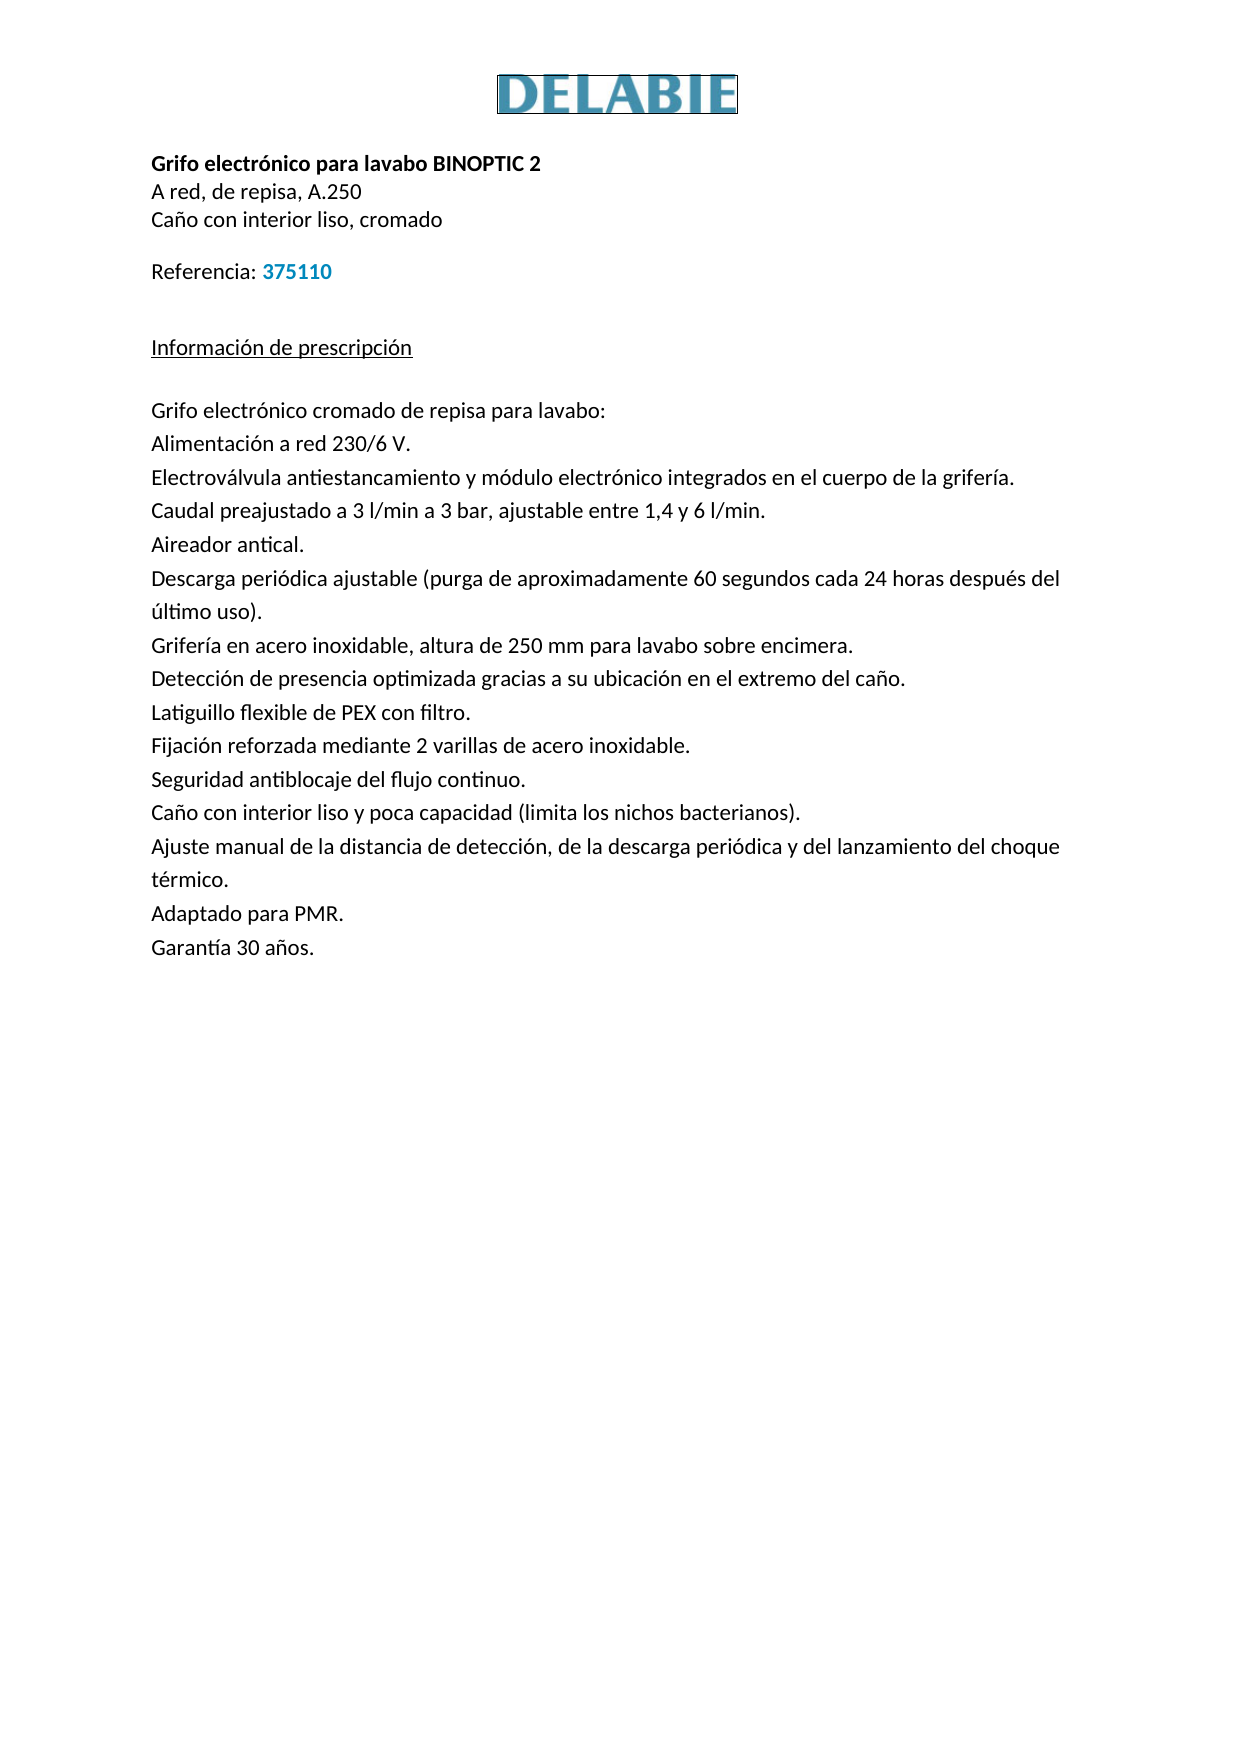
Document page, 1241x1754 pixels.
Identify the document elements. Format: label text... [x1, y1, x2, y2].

text Electroválvula antiestancamiento y módulo electrónico integrados en el cuerpo de la grifería. [151, 463, 1084, 491]
text Información de prescripción [151, 333, 1084, 361]
text A red, de repisa, A.250 [151, 177, 1084, 205]
text Caudal preajustado a 3 l/min a 3 bar, ajustable entre 1,4 y 6 l/min. [151, 497, 1084, 525]
text Latiguillo flexible de PEX con filtro. [151, 698, 1084, 726]
text Fijación reforzada mediante 2 varillas de acero inoxidable. [151, 731, 1084, 759]
text Caño con interior liso y poca capacidad (limita los nichos bacterianos). [151, 798, 1084, 827]
text Grifería en acero inoxidable, altura de 250 mm para lavabo sobre encimera. [151, 631, 1084, 659]
text Seguridad antiblocaje del flujo continuo. [151, 765, 1084, 793]
text Alimentación a red 230/6 V. [151, 429, 1084, 458]
text Detección de presencia optimizada gracias a su ubicación en el extremo del caño. [151, 664, 1084, 692]
text Caño con interior liso, cromado [151, 205, 1084, 233]
text Descarga periódica ajustable (purga de aproximadamente 60 segundos cada 24 horas después del último uso). [151, 564, 1084, 625]
text Adaptado para PMR. [151, 899, 1084, 927]
text Garantía 30 años. [151, 933, 1084, 961]
text Ajuste manual de la distancia de detección, de la descarga periódica y del lanzamiento del choque térmico. [151, 832, 1084, 894]
text Referencia: 375110 [151, 257, 1084, 285]
text Grifo electrónico cromado de repisa para lavabo: [151, 396, 1084, 424]
picture [498, 76, 737, 113]
text Grifo electrónico para lavabo BINOPTIC 2 [151, 149, 1084, 177]
text Aireador antical. [151, 530, 1084, 558]
